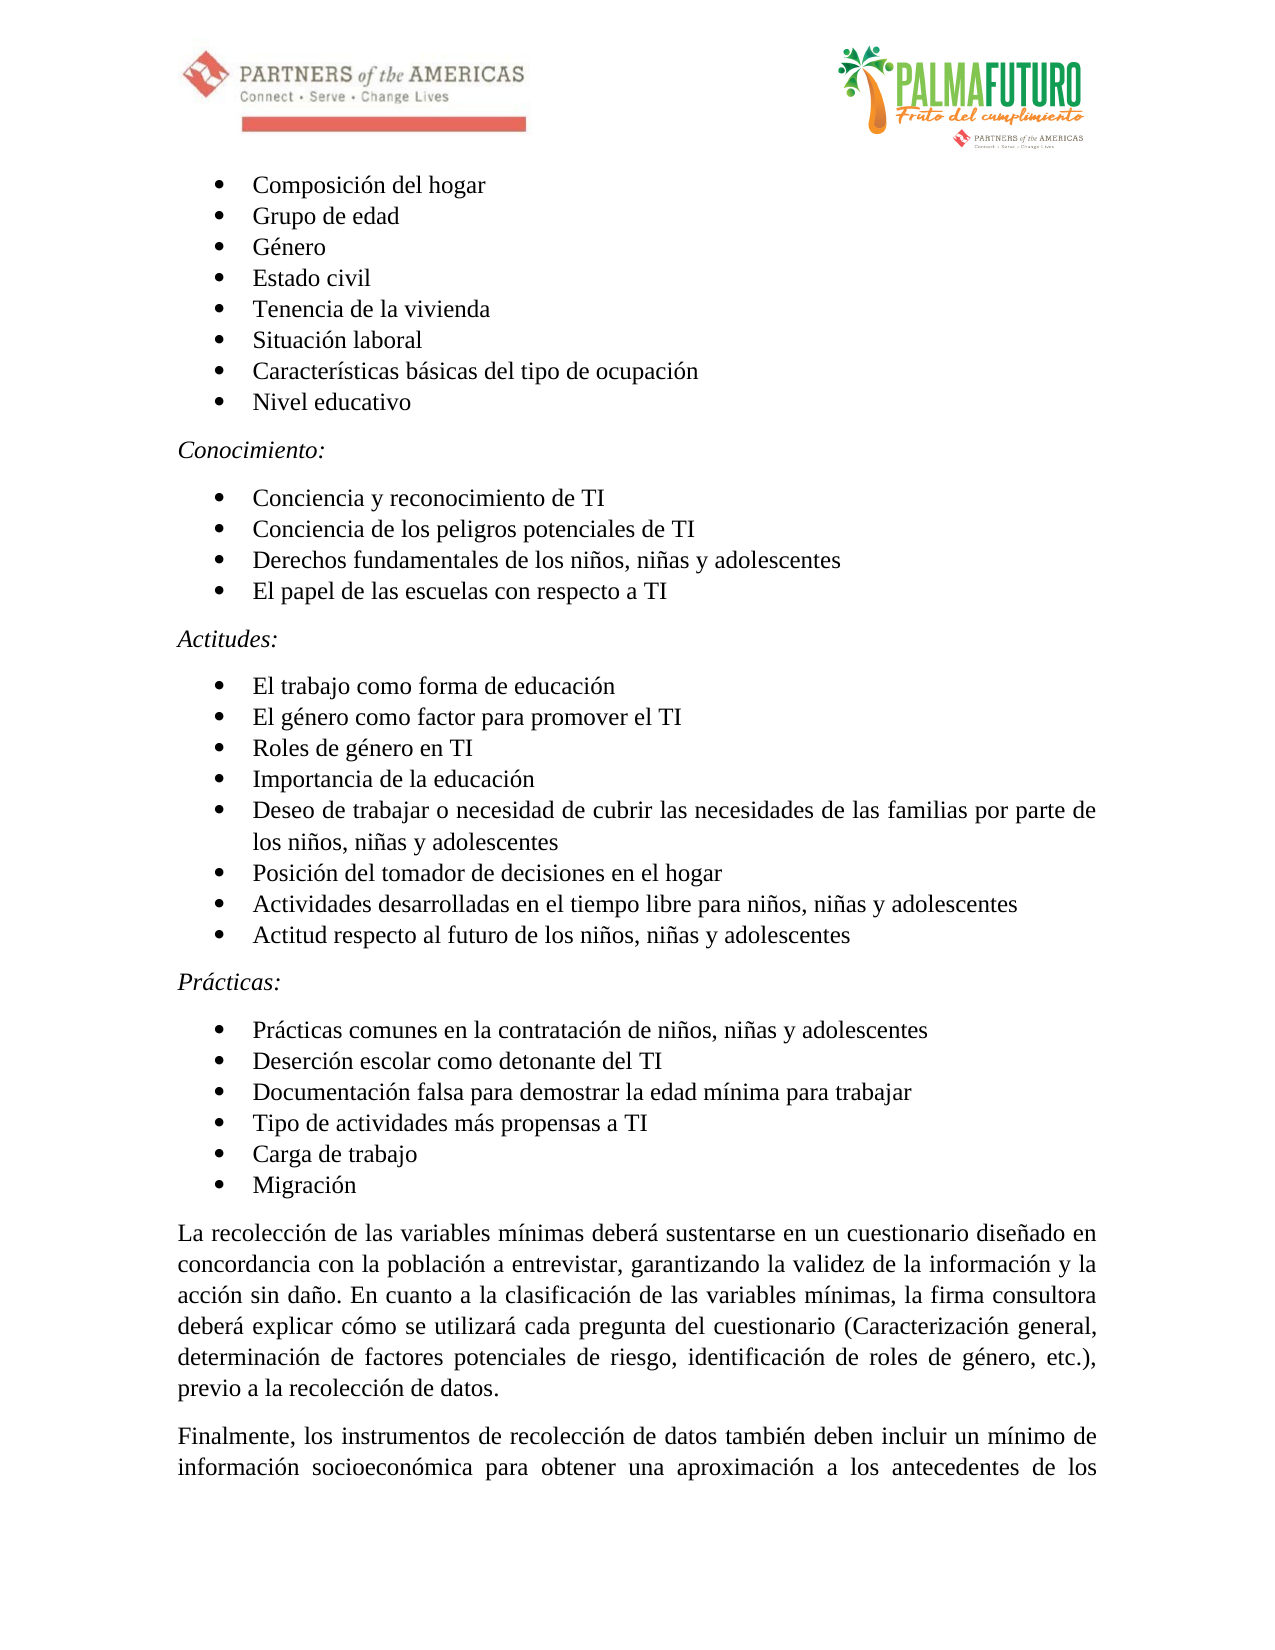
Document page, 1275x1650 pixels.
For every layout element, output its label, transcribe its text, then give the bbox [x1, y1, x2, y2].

list Género [215, 232, 1098, 261]
list Documentación falsa para demostrar la edad mínima para trabajar [215, 1077, 1098, 1106]
list Migración [215, 1170, 1098, 1199]
list Nivel educativo [215, 387, 1098, 416]
list Características básicas del tipo de ocupación [215, 356, 1098, 385]
list Tipo de actividades más propensas a TI [215, 1108, 1098, 1137]
list Conciencia y reconocimiento de TI [215, 483, 1098, 512]
list Importancia de la educación [215, 764, 1098, 793]
picture [177, 22, 537, 144]
list Composición del hogar [215, 148, 1098, 199]
list El trabajo como forma de educación [215, 671, 1098, 700]
list Derechos fundamentales de los niños, niñas y adolescentes [215, 545, 1098, 574]
list Actitud respecto al futuro de los niños, niñas y adolescentes [215, 920, 1098, 948]
list Deserción escolar como detonante del TI [215, 1046, 1098, 1075]
list Roles de género en TI [215, 733, 1098, 762]
text Actitudes: [177, 624, 1098, 652]
list El género como factor para promover el TI [215, 702, 1098, 731]
list El papel de las escuelas con respecto a TI [215, 576, 1098, 605]
text Conocimiento: [177, 435, 1098, 464]
list Prácticas comunes en la contratación de niños, niñas y adolescentes [215, 1015, 1098, 1044]
list Actividades desarrolladas en el tiempo libre para niños, niñas y adolescentes [215, 889, 1098, 917]
list Estado civil [215, 263, 1098, 292]
list Carga de trabajo [215, 1139, 1098, 1168]
list Conciencia de los peligros potenciales de TI [215, 514, 1098, 543]
list Deseo de trabajar o necesidad de cubrir las necesidades de las familias por parte de los niños, niñas y adolescentes [215, 796, 1098, 855]
list Situación laboral [215, 325, 1098, 354]
list Grupo de edad [215, 201, 1098, 230]
text Prácticas: [177, 967, 1098, 996]
list Tenencia de la vivienda [215, 294, 1098, 323]
list Posición del tomador de decisiones en el hogar [215, 858, 1098, 886]
text La recolección de las variables mínimas deberá sustentarse en un cuestionario diseñado en concordancia con la población a entrevistar, garantizando la validez de la información y la acción sin daño. En cuanto a la clasificación de las variables mínimas, la firma consultora deberá explicar cómo se utilizará cada pregunta del cuestionario (Caracterización general, determinación de factores potenciales de riesgo, identificación de roles de género, etc.), previo a la recolección de datos. [177, 1218, 1098, 1402]
